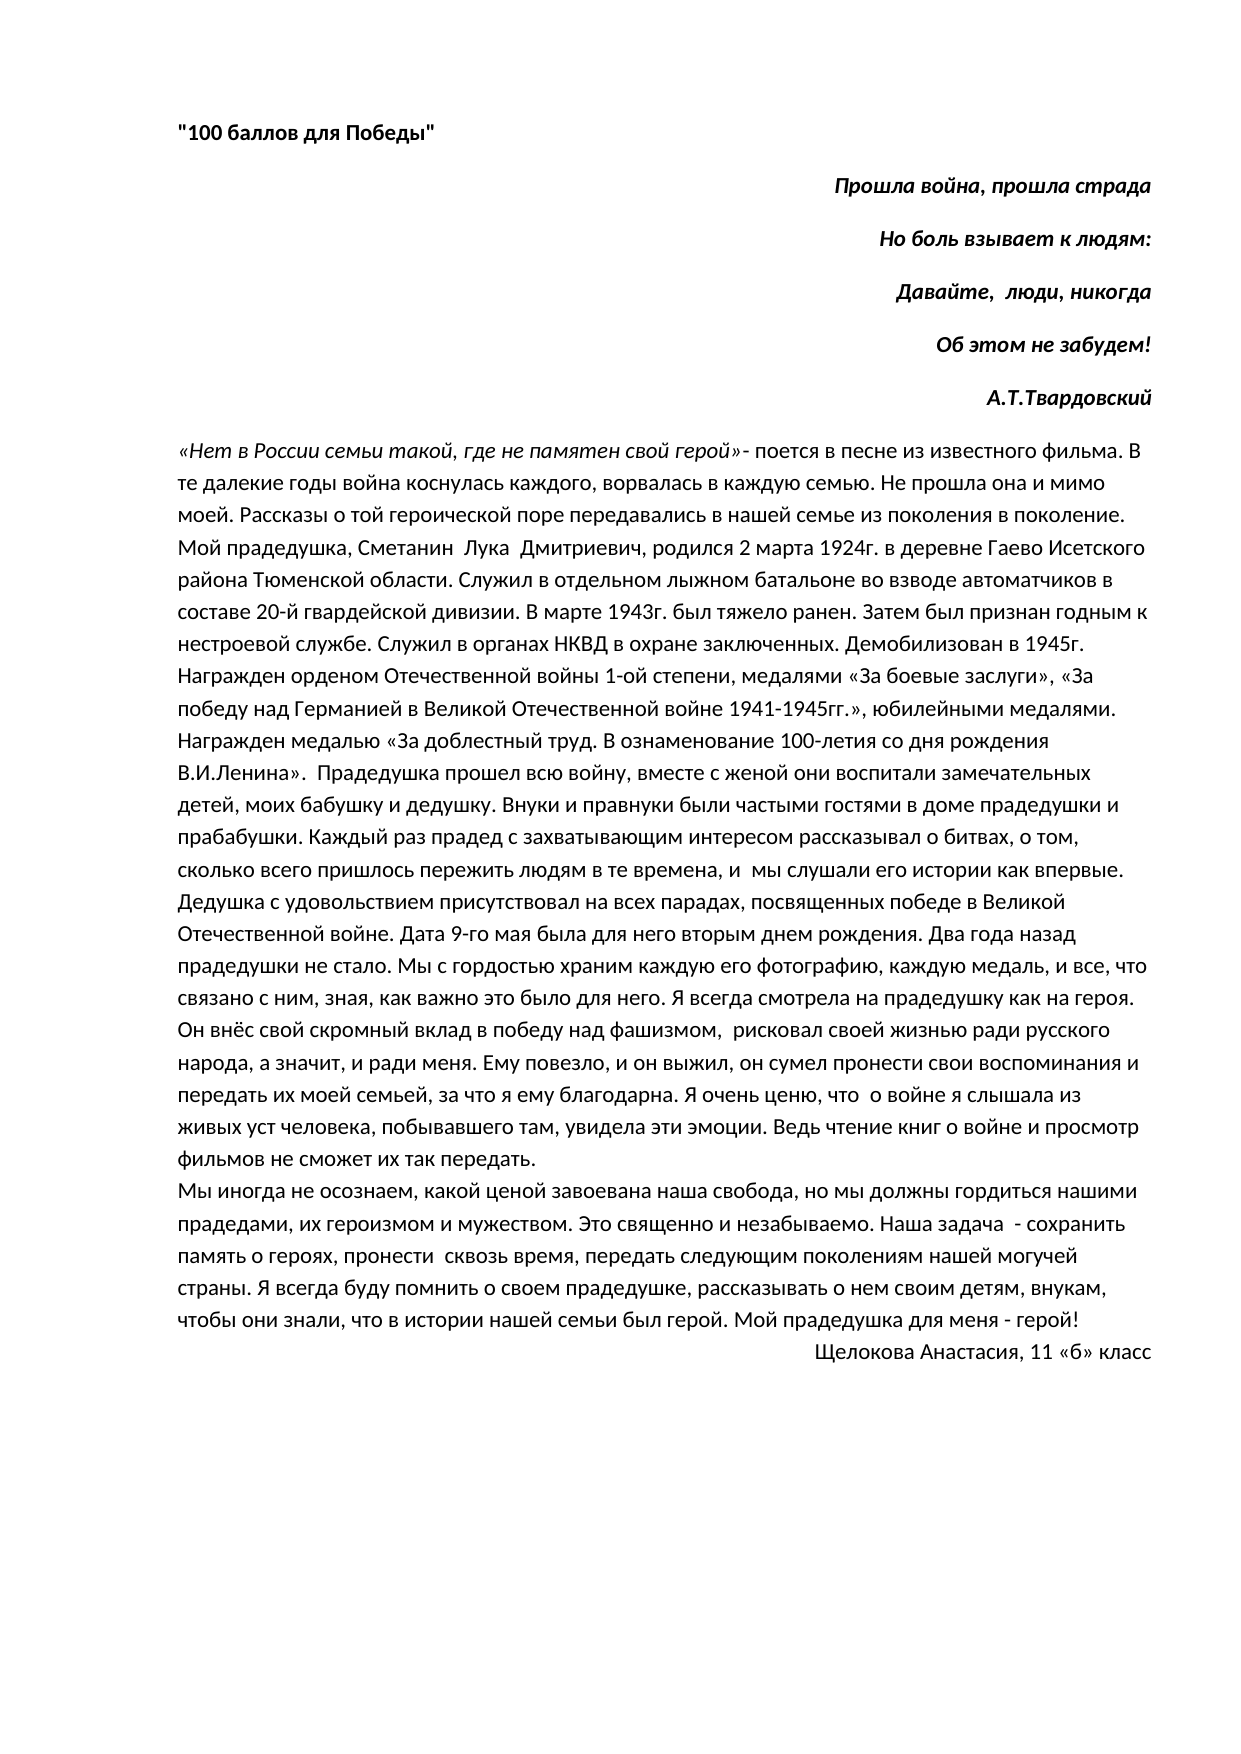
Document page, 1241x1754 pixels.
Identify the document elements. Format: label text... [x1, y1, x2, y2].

text Давайте, люди, никогда [177, 277, 1152, 305]
text Мы иногда не осознаем, какой ценой завоевана наша свобода, но мы должны гордиться нашими прадедами, их героизмом и мужеством. Это священно и незабываемо. Наша задача - сохранить память о героях, пронести сквозь время, передать следующим поколениям нашей могучей страны. Я всегда буду помнить о своем прадедушке, рассказывать о нем своим детям, внукам, чтобы они знали, что в истории нашей семьи был герой. Мой прадедушка для меня - герой! [177, 1177, 1152, 1333]
text Мой прадедушка, Сметанин Лука Дмитриевич, родился 2 марта 1924г. в деревне Гаево Исетского района Тюменской области. Служил в отдельном лыжном батальоне во взводе автоматчиков в составе 20-й гвардейской дивизии. В марте 1943г. был тяжело ранен. Затем был признан годным к нестроевой службе. Служил в органах НКВД в охране заключенных. Демобилизован в 1945г. Награжден орденом Отечественной войны 1-ой степени, медалями «За боевые заслуги», «За победу над Германией в Великой Отечественной войне 1941-1945гг.», юбилейными медалями. Награжден медалью «За доблестный труд. В ознаменование 100-летия со дня рождения В.И.Ленина». Прадедушка прошел всю войну, вместе с женой они воспитали замечательных детей, моих бабушку и дедушку. Внуки и правнуки были частыми гостями в доме прадедушки и прабабушки. Каждый раз прадед с захватывающим интересом рассказывал о битвах, о том, сколько всего пришлось пережить людям в те времена, и мы слушали его истории как впервые. Дедушка с удовольствием присутствовал на всех парадах, посвященных победе в Великой Отечественной войне. Дата 9-го мая была для него вторым днем рождения. Два года назад прадедушки не стало. Мы с гордостью храним каждую его фотографию, каждую медаль, и все, что связано с ним, зная, как важно это было для него. Я всегда смотрела на прадедушку как на героя. Он внёс свой скромный вклад в победу над фашизмом, рисковал своей жизнью ради русского народа, а значит, и ради меня. Ему повезло, и он выжил, он сумел пронести свои воспоминания и передать их моей семьей, за что я ему благодарна. Я очень ценю, что о войне я слышала из живых уст человека, побывавшего там, увидела эти эмоции. Ведь чтение книг о войне и просмотр фильмов не сможет их так передать. [177, 533, 1152, 1172]
text Щелокова Анастасия, 11 «б» класс [177, 1337, 1152, 1366]
text «Нет в России семьи такой, где не памятен свой герой»- поется в песне из известного фильма. В те далекие годы война коснулась каждого, ворвалась в каждую семью. Не прошла она и мимо моей. Рассказы о той героической поре передавались в нашей семье из поколения в поколение. [177, 436, 1152, 529]
text Об этом не забудем! [177, 330, 1152, 358]
text "100 баллов для Победы" [177, 118, 1152, 146]
text Но боль взывает к людям: [177, 224, 1152, 252]
text Прошла война, прошла страда [177, 171, 1152, 199]
text А.Т.Твардовский [177, 383, 1152, 411]
